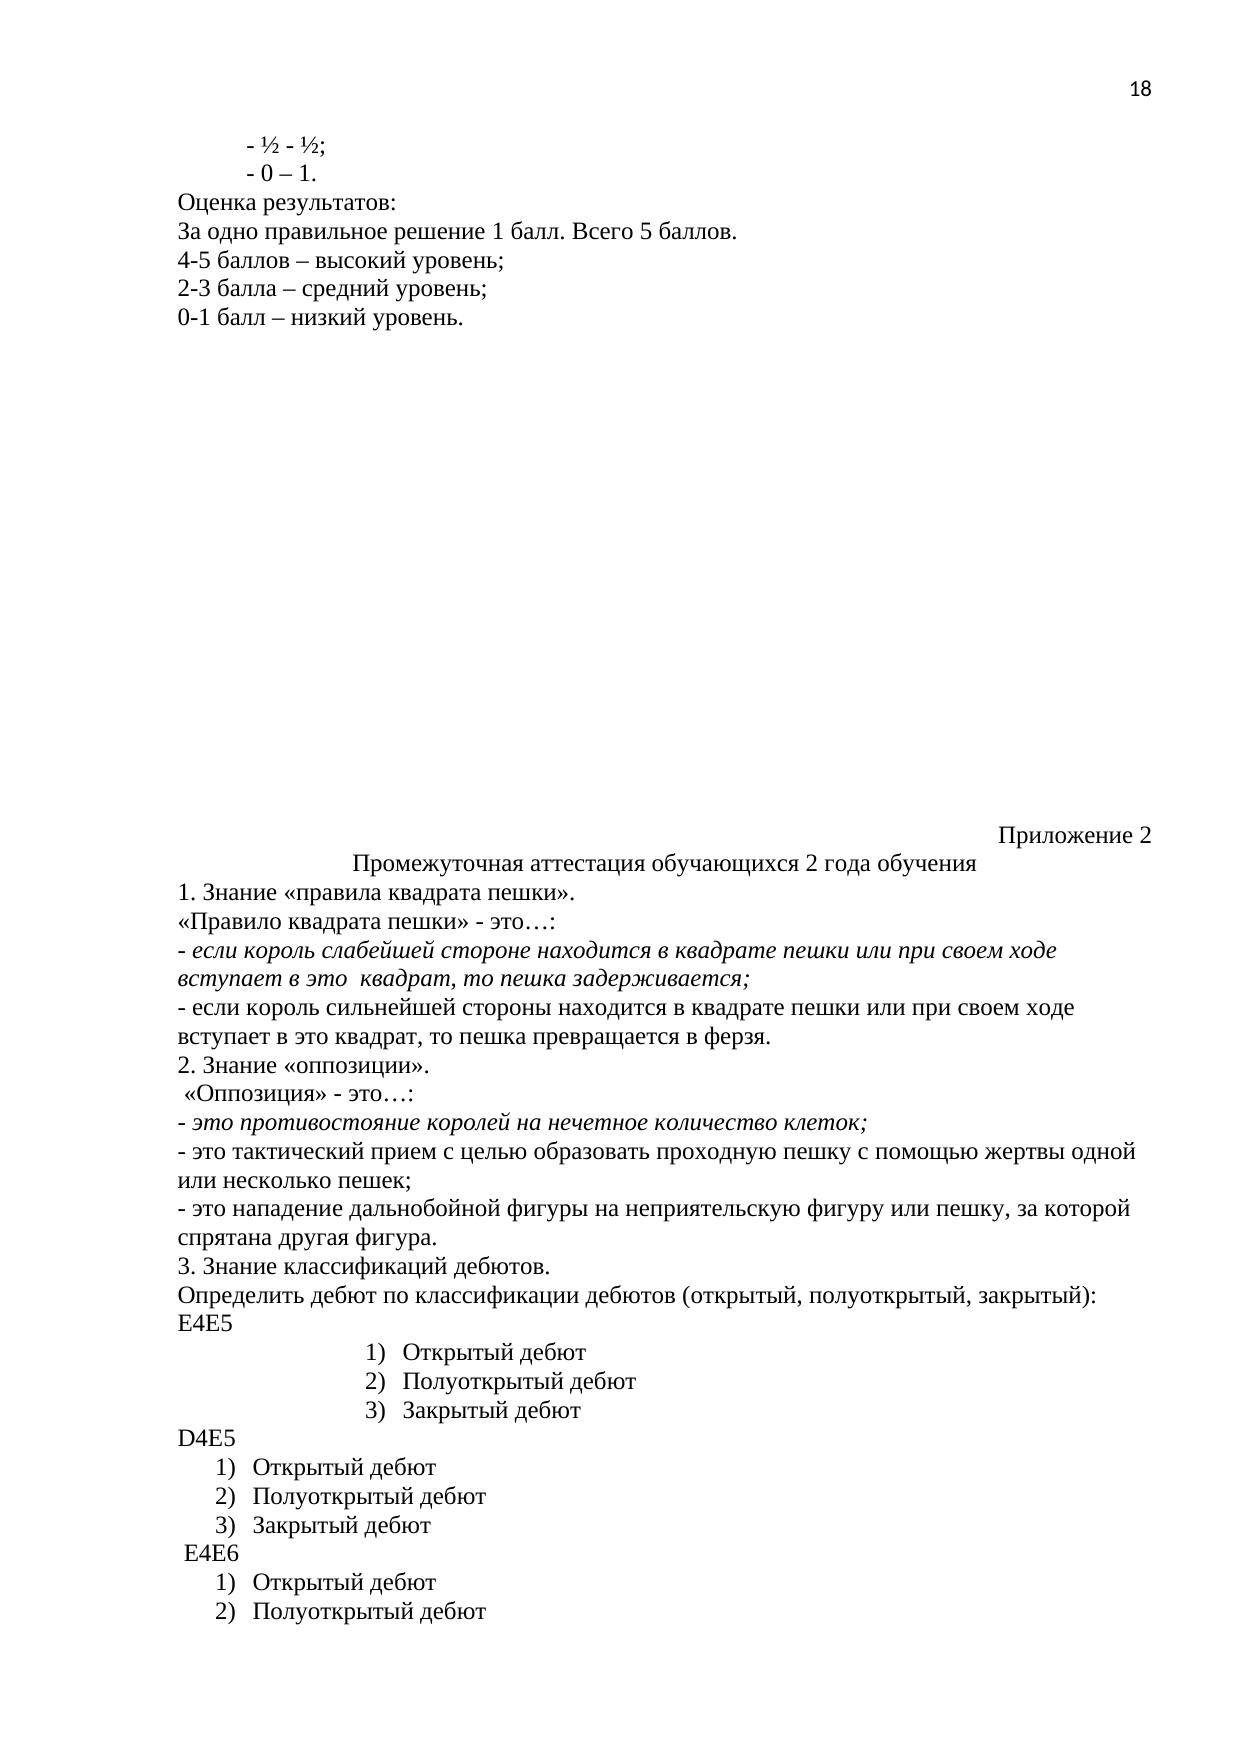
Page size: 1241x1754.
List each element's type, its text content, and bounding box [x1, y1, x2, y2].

text - это противостояние королей на нечетное количество клеток; [177, 1107, 1152, 1136]
text За одно правильное решение 1 балл. Всего 5 баллов. [177, 216, 1152, 245]
list Открытый дебют [365, 1337, 1152, 1366]
list Открытый дебют [215, 1452, 1152, 1481]
text 1. Знание «правила квадрата пешки». [177, 877, 1152, 906]
list Открытый дебют [215, 1567, 1152, 1596]
text «Правило квадрата пешки» - это…: [177, 906, 1152, 935]
text Оценка результатов: [177, 187, 1152, 216]
text Е4Е5 [177, 1308, 1152, 1337]
text - это тактический прием с целью образовать проходную пешку с помощью жертвы одной или несколько пешек; [177, 1136, 1152, 1193]
text - ½ - ½; [177, 130, 1152, 158]
text 0-1 балл – низкий уровень. [177, 302, 1152, 331]
list Закрытый дебют [215, 1510, 1152, 1538]
text - это нападение дальнобойной фигуры на неприятельскую фигуру или пешку, за которой спрятана другая фигура. [177, 1193, 1152, 1251]
text - 0 – 1. [177, 158, 1152, 187]
text Приложение 2 [177, 820, 1152, 848]
list Полуоткрытый дебют [215, 1481, 1152, 1510]
list Полуоткрытый дебют [365, 1366, 1152, 1395]
text 2. Знание «оппозиции». [177, 1050, 1152, 1078]
text - если король слабейшей стороне находится в квадрате пешки или при своем ходе вступает в это квадрат, то пешка задерживается; [177, 935, 1152, 992]
text E4E6 [177, 1538, 1152, 1567]
text 3. Знание классификаций дебютов. [177, 1251, 1152, 1280]
list Закрытый дебют [365, 1395, 1152, 1423]
text Определить дебют по классификации дебютов (открытый, полуоткрытый, закрытый): [177, 1280, 1152, 1308]
text D4E5 [177, 1423, 1152, 1452]
text «Оппозиция» - это…: [177, 1078, 1152, 1107]
text 4-5 баллов – высокий уровень; [177, 245, 1152, 273]
text 2-3 балла – средний уровень; [177, 273, 1152, 302]
text Промежуточная аттестация обучающихся 2 года обучения [177, 848, 1152, 877]
text - если король сильнейшей стороны находится в квадрате пешки или при своем ходе вступает в это квадрат, то пешка превращается в ферзя. [177, 992, 1152, 1050]
list Полуоткрытый дебют [215, 1596, 1152, 1625]
